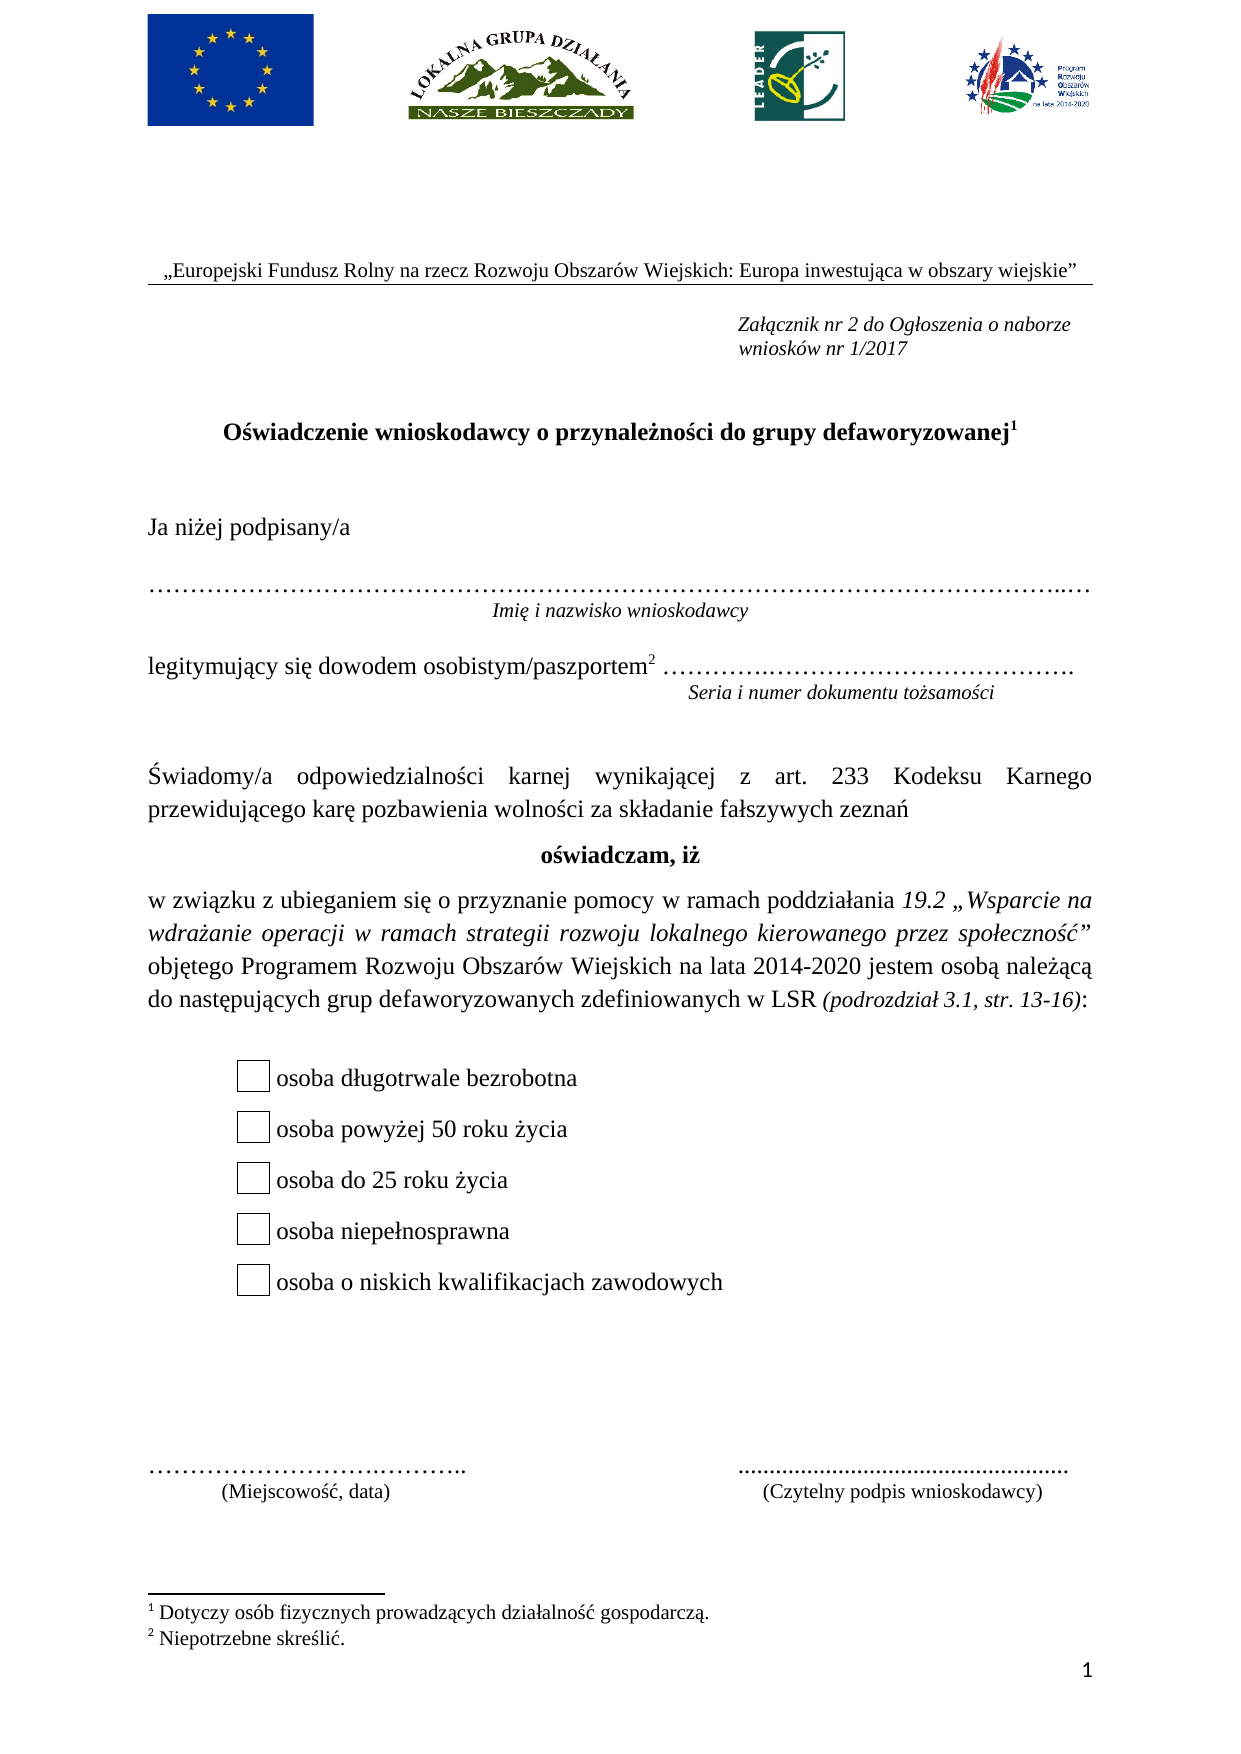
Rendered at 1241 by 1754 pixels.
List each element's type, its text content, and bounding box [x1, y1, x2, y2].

text Ja niżej podpisany/a [148, 512, 1093, 541]
text Załącznik nr 2 do Ogłoszenia o naborze wniosków nr 1/2017 [738, 312, 1093, 360]
text Imię i nazwisko wnioskodawcy [148, 598, 1093, 622]
text legitymujący się dowodem osobistym/paszportem ………….………………………………. [148, 651, 1093, 680]
text oświadczam, iż [148, 840, 1093, 869]
text osoba niepełnosprawna [236, 1212, 1093, 1245]
text Świadomy/a odpowiedzialności karnej wynikającej z art. 233 Kodeksu Karnego przewidującego karę pozbawienia wolności za składanie fałszywych zeznań [148, 761, 1093, 823]
picture [147, 14, 314, 126]
text Oświadczenie wnioskodawcy o przynależności do grupy defaworyzowanej [148, 417, 1093, 446]
text osoba o niskich kwalifikacjach zawodowych [236, 1263, 1093, 1296]
text ……………………….……….. ..................................................... [148, 1451, 1093, 1479]
text osoba do 25 roku życia [236, 1161, 1093, 1194]
text (Miejscowość, data) (Czytelny podpis wnioskodawcy) [148, 1479, 1093, 1503]
text ……………………………………….………………………………………………………..… [148, 569, 1093, 598]
text Seria i numer dokumentu tożsamości [516, 680, 1093, 704]
picture [754, 31, 845, 121]
text osoba powyżej 50 roku życia [236, 1110, 1093, 1143]
picture [959, 31, 1099, 121]
picture [408, 31, 634, 126]
text osoba długotrwale bezrobotna [236, 1059, 1093, 1092]
text w związku z ubieganiem się o przyznanie pomocy w ramach poddziałania 19.2 „Wsparcie na wdrażanie operacji w ramach strategii rozwoju lokalnego kierowanego przez społeczność” objętego Programem Rozwoju Obszarów Wiejskich na lata 2014-2020 jestem osobą należącą do następujących grup defaworyzowanych zdefiniowanych w LSR (podrozdział 3.1, str. 13-16): [148, 885, 1093, 1013]
